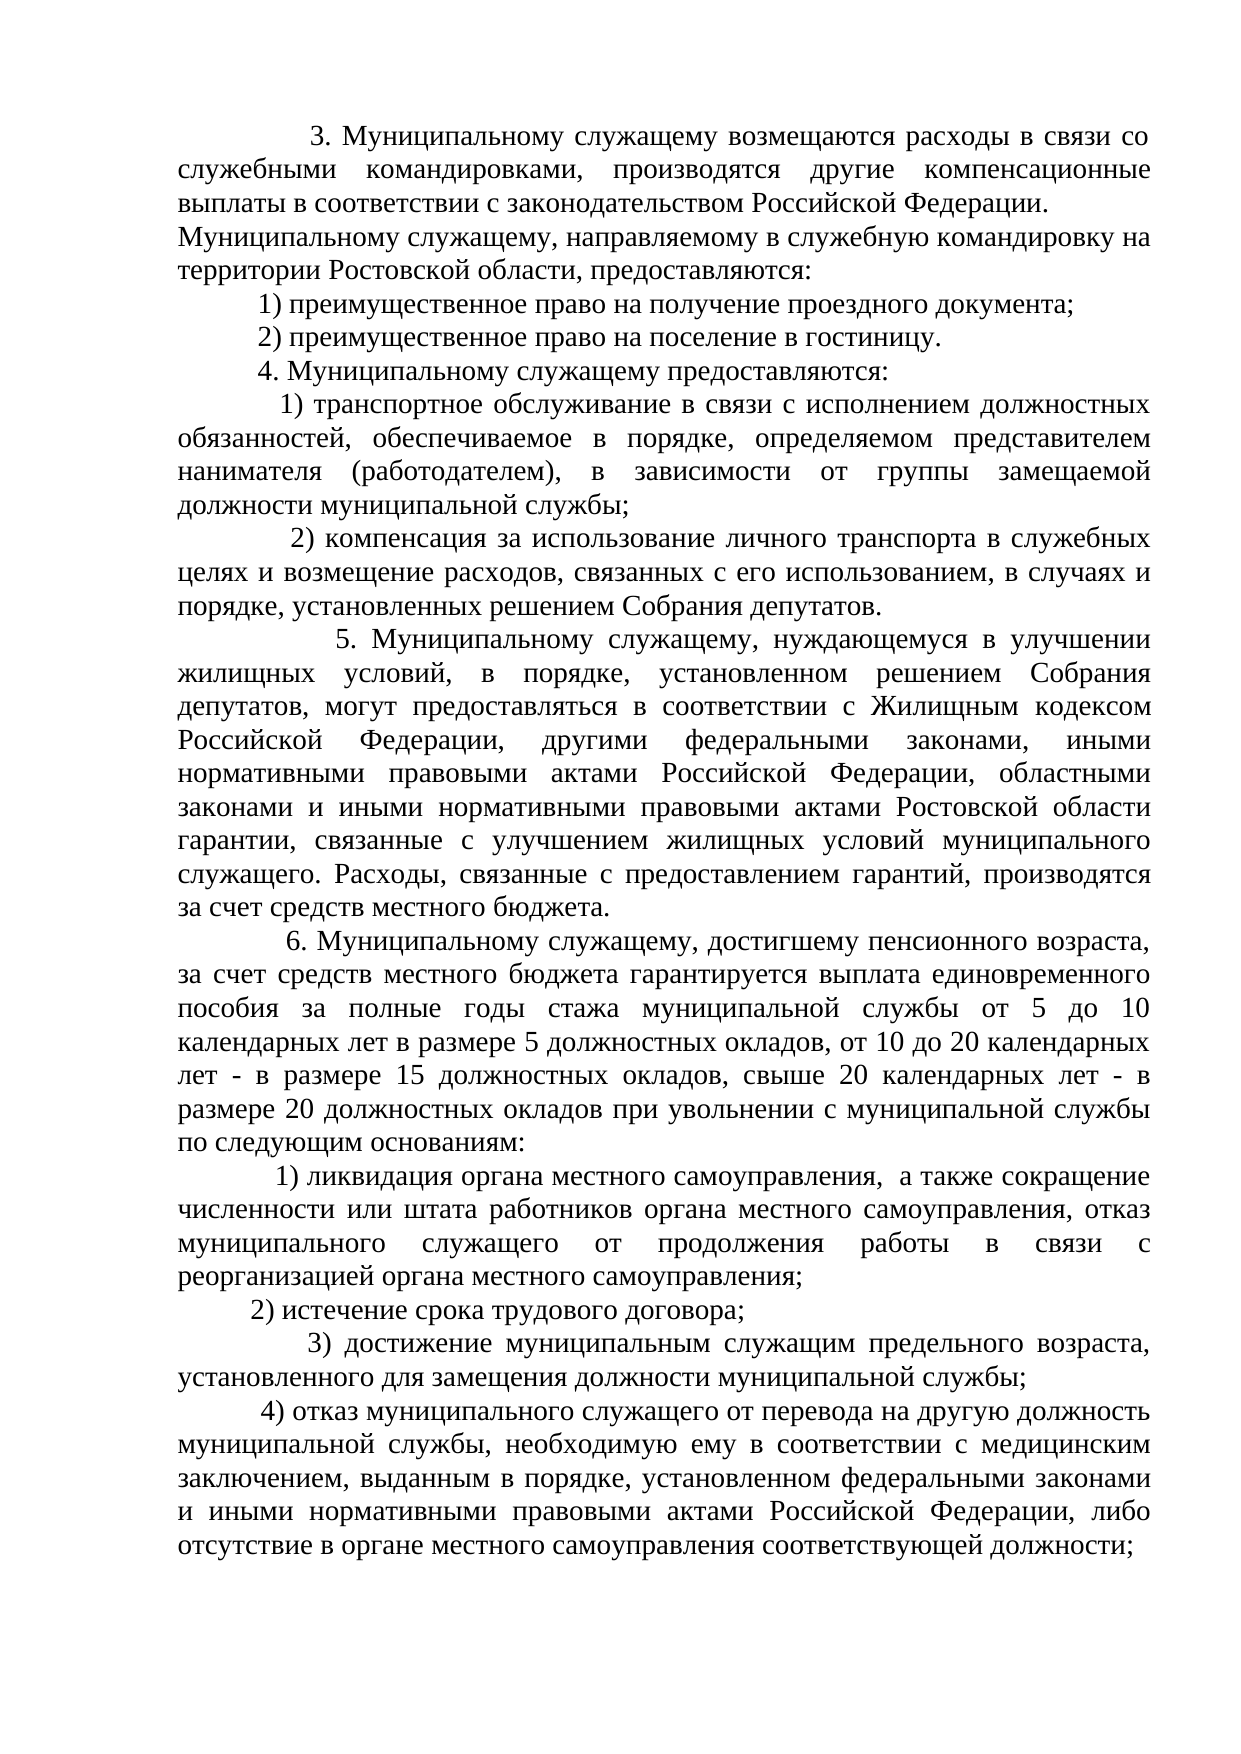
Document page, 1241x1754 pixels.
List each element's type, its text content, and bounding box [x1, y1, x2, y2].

text 6. Муниципальному служащему, достигшему пенсионного возраста, за счет средств местного бюджета гарантируется выплата единовременного пособия за полные годы стажа муниципальной службы от 5 до 10 календарных лет в размере 5 должностных окладов, от 10 до 20 календарных лет - в размере 15 должностных окладов, свыше 20 календарных лет - в размере 20 должностных окладов при увольнении с муниципальной службы по следующим основаниям: [177, 923, 1152, 1158]
text 3. Муниципальному служащему возмещаются расходы в связи со служебными командировками, производятся другие компенсационные выплаты в соответствии с законодательством Российской Федерации. [177, 118, 1152, 219]
text 2) преимущественное право на поселение в гостиницу. [177, 319, 1152, 353]
text 2) истечение срока трудового договора; [177, 1292, 1152, 1326]
text 3) достижение муниципальным служащим предельного возраста, установленного для замещения должности муниципальной службы; [177, 1326, 1152, 1393]
text 1) преимущественное право на получение проездного документа; [177, 286, 1152, 319]
text 4. Муниципальному служащему предоставляются: [177, 353, 1152, 386]
text 4) отказ муниципального служащего от перевода на другую должность муниципальной службы, необходимую ему в соответствии с медицинским заключением, выданным в порядке, установленном федеральными законами и иными нормативными правовыми актами Российской Федерации, либо отсутствие в органе местного самоуправления соответствующей должности; [177, 1393, 1152, 1560]
text 1) ликвидация органа местного самоуправления, а также сокращение численности или штата работников органа местного самоуправления, отказ муниципального служащего от продолжения работы в связи с реорганизацией органа местного самоуправления; [177, 1158, 1152, 1292]
text 5. Муниципальному служащему, нуждающемуся в улучшении жилищных условий, в порядке, установленном решением Собрания депутатов, могут предоставляться в соответствии с Жилищным кодексом Российской Федерации, другими федеральными законами, иными нормативными правовыми актами Российской Федерации, областными законами и иными нормативными правовыми актами Ростовской области гарантии, связанные с улучшением жилищных условий муниципального служащего. Расходы, связанные с предоставлением гарантий, производятся за счет средств местного бюджета. [177, 621, 1152, 923]
text 1) транспортное обслуживание в связи с исполнением должностных обязанностей, обеспечиваемое в порядке, определяемом представителем нанимателя (работодателем), в зависимости от группы замещаемой должности муниципальной службы; [177, 386, 1152, 521]
text 2) компенсация за использование личного транспорта в служебных целях и возмещение расходов, связанных с его использованием, в случаях и порядке, установленных решением Собрания депутатов. [177, 521, 1152, 621]
text Муниципальному служащему, направляемому в служебную командировку на территории Ростовской области, предоставляются: [177, 219, 1152, 286]
